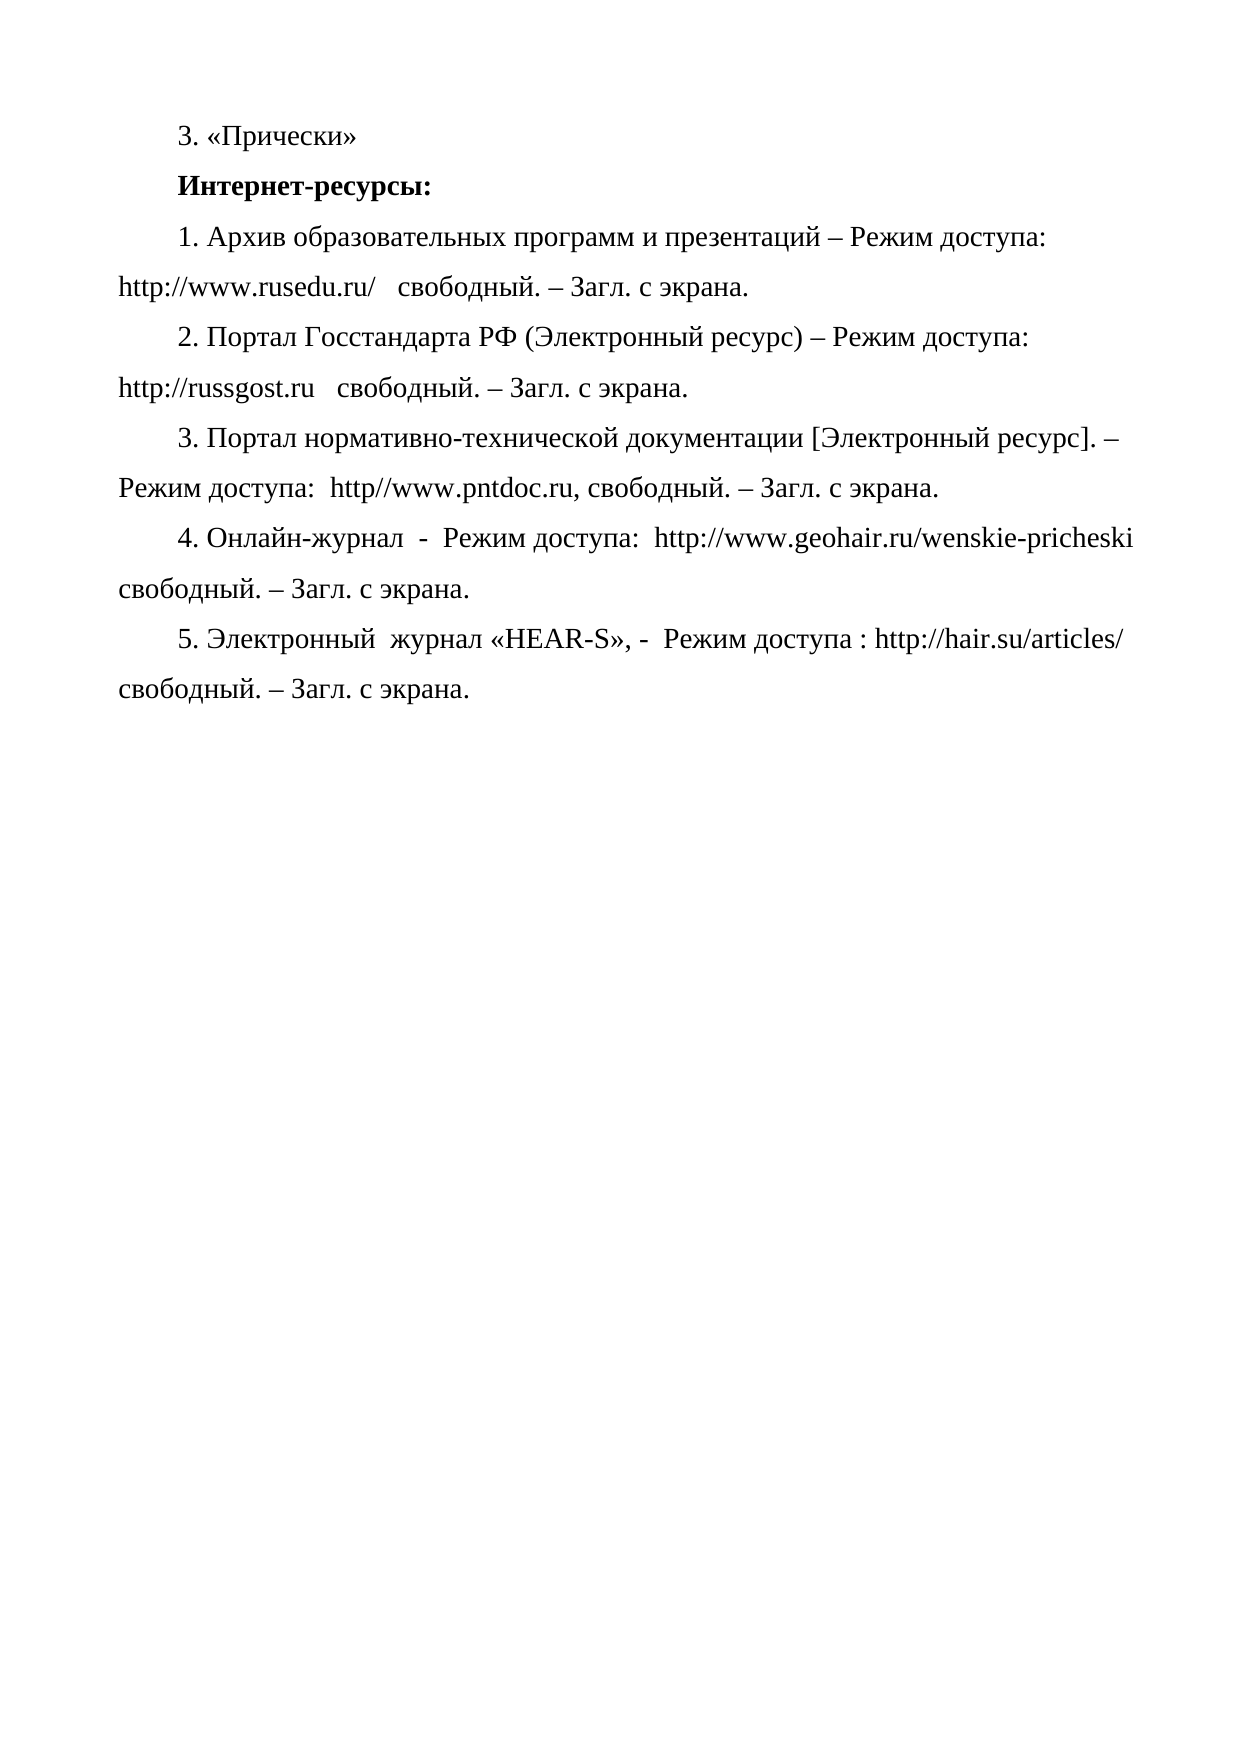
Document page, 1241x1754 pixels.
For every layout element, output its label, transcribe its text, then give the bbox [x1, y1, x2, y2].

list Архив образовательных программ и презентаций – Режим доступа: http://www.rusedu.ru/ свободный. – Загл. с экрана. [118, 219, 1152, 303]
text 3. «Прически» [118, 118, 1152, 152]
text Интернет-ресурсы: [118, 168, 1152, 202]
list Электронный журнал «HEAR-S», - Режим доступа : http://hair.su/articles/ свободный. – Загл. с экрана. [118, 621, 1152, 705]
list Портал нормативно-технической документации [Электронный ресурс]. – Режим доступа: http//www.pntdoc.ru, свободный. – Загл. с экрана. [118, 420, 1152, 504]
list Онлайн-журнал - Режим доступа: http://www.geohair.ru/wenskie-pricheski свободный. – Загл. с экрана. [118, 521, 1152, 604]
list Портал Госстандарта РФ (Электронный ресурс) – Режим доступа: http://russgost.ru свободный. – Загл. с экрана. [118, 319, 1152, 403]
